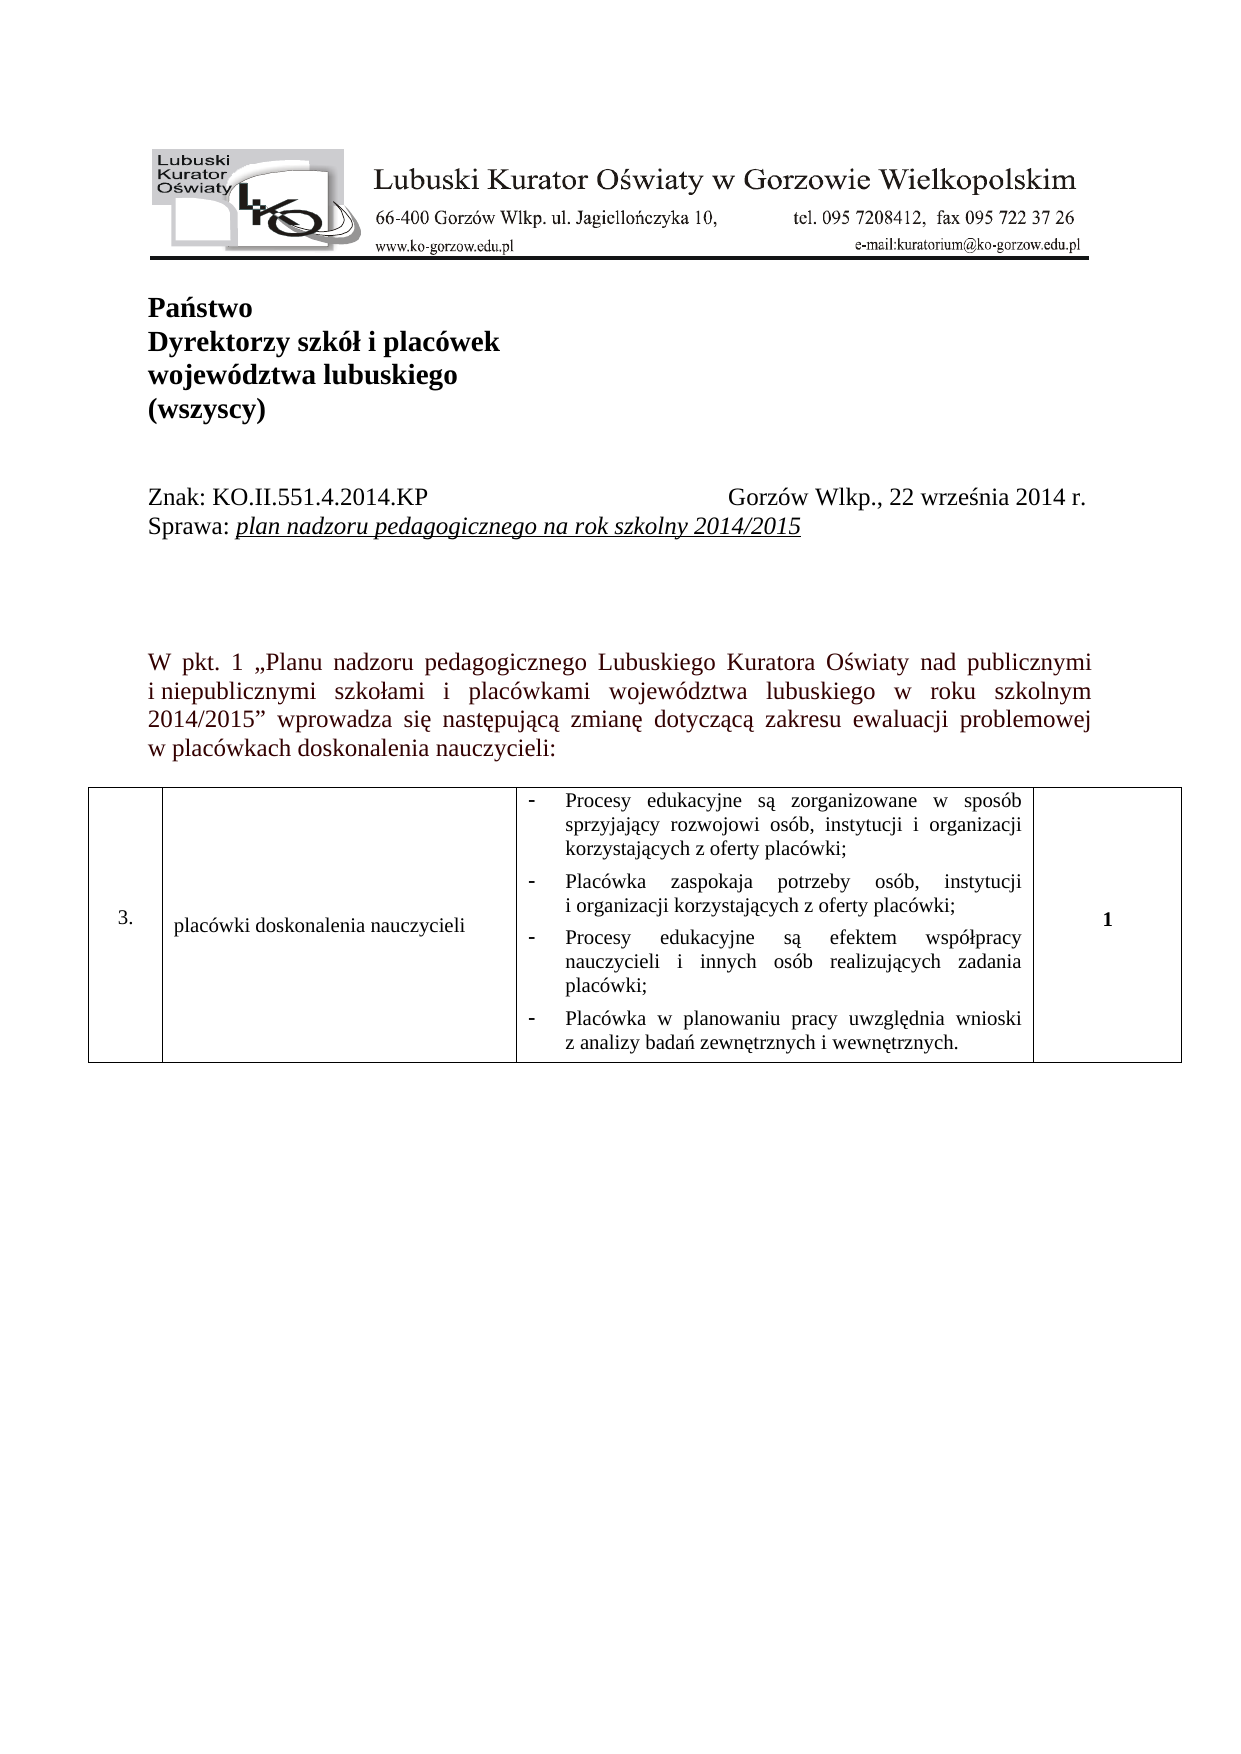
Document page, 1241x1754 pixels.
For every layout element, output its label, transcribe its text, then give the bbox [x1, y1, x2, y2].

text W pkt. 1 „Planu nadzoru pedagogicznego Lubuskiego Kuratora Oświaty nad publicznymi i niepublicznymi szkołami i placówkami województwa lubuskiego w roku szkolnym 2014/2015” wprowadza się następującą zmianę dotyczącą zakresu ewaluacji problemowej w placówkach doskonalenia nauczycieli: [148, 647, 1093, 762]
table_header placówki doskonalenia nauczycieli [163, 788, 516, 1062]
text Państwo [148, 290, 1093, 324]
table_header Procesy edukacyjne są zorganizowane w sposób sprzyjający rozwojowi osób, instytucji i organizacji korzystających z oferty placówki; Placówka zaspokaja potrzeby osób, instytucji i organizacji korzystających z oferty placówki; Procesy edukacyjne są efektem współpracy nauczycieli i innych osób realizujących zadania placówki; Placówka w planowaniu pracy uwzględnia wnioski z analizy badań zewnętrznych i wewnętrznych. [517, 788, 1033, 1062]
text Znak: KO.II.551.4.2014.KP Gorzów Wlkp., 22 września 2014 r. [148, 482, 1093, 511]
table_header 3. [89, 788, 162, 1062]
text Dyrektorzy szkół i placówek [148, 324, 1093, 357]
text Sprawa: plan nadzoru pedagogicznego na rok szkolny 2014/2015 [148, 511, 1093, 539]
table_header 1 [1034, 788, 1181, 1062]
text województwa lubuskiego [148, 357, 1093, 391]
text (wszyscy) [148, 391, 1093, 424]
